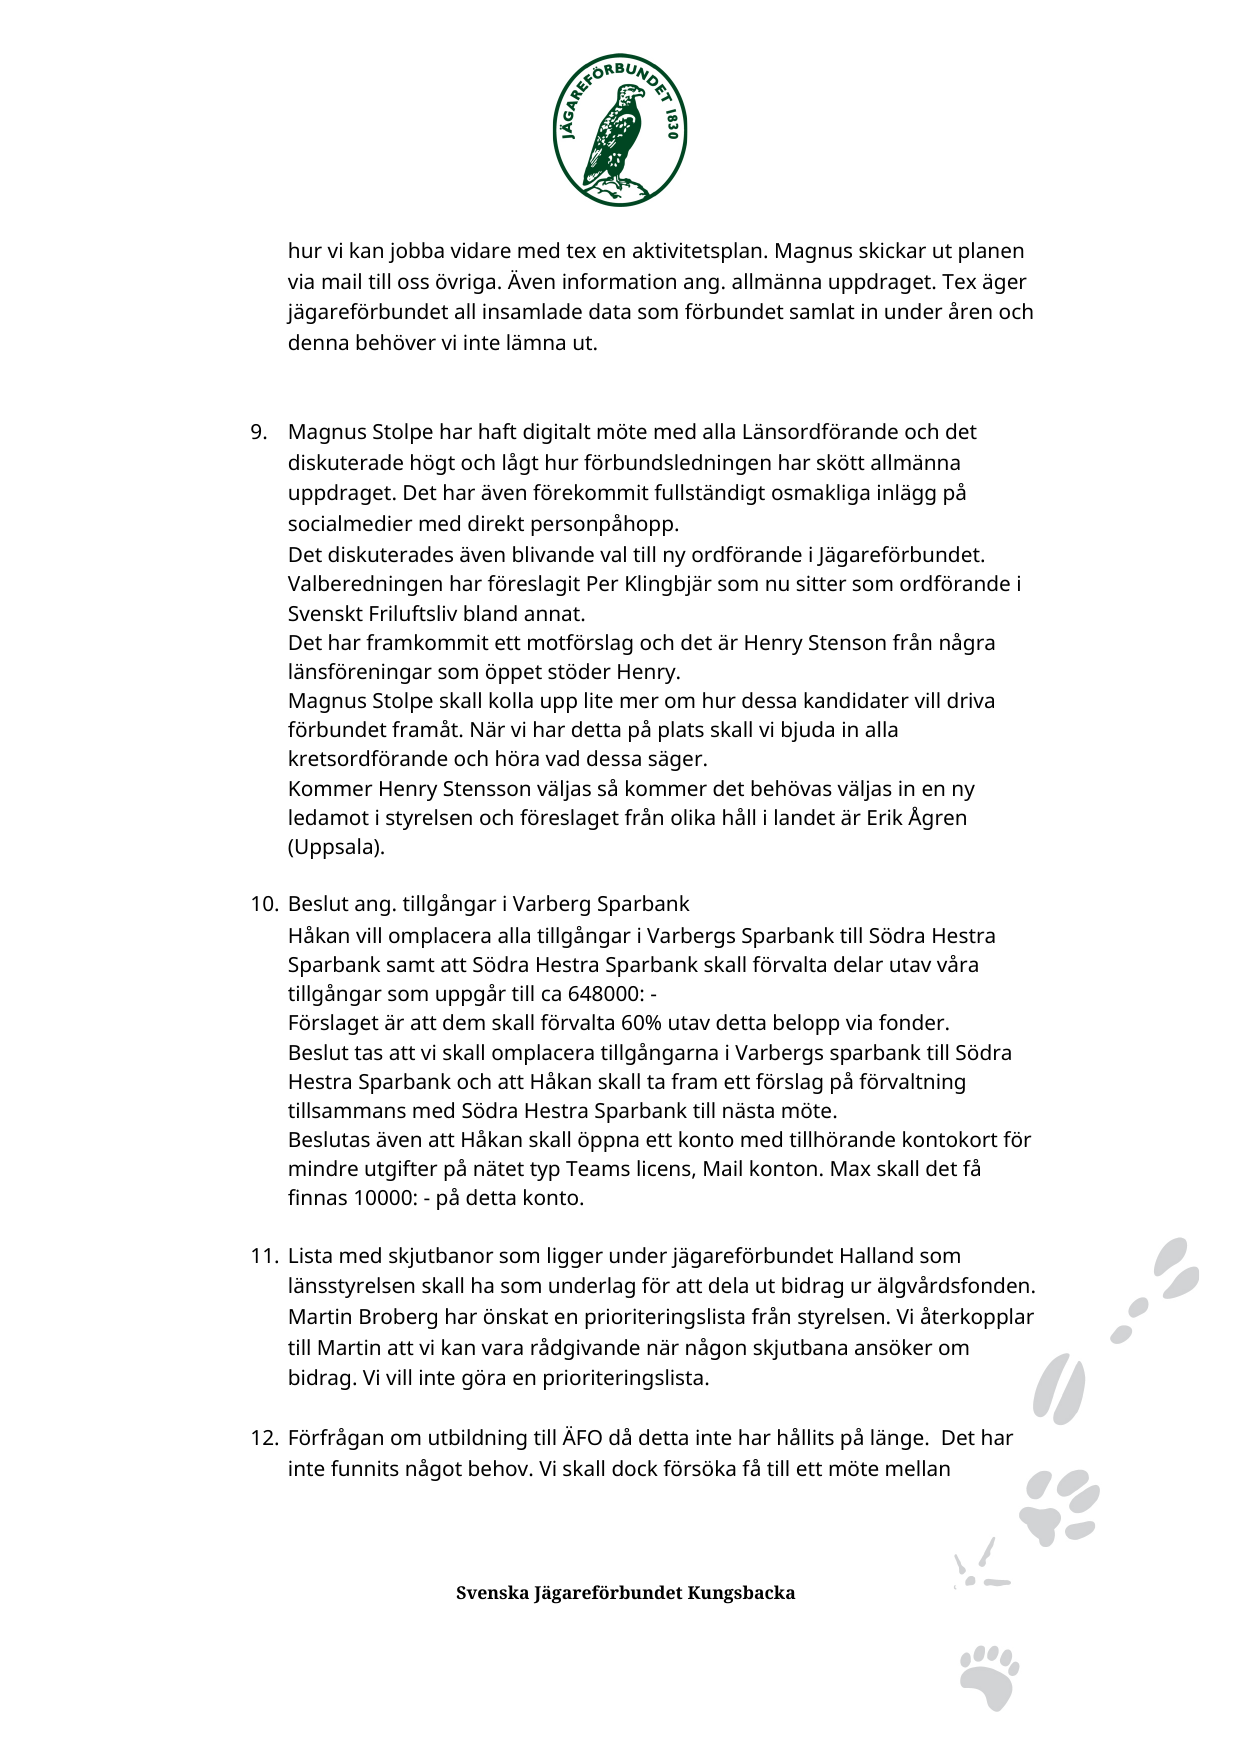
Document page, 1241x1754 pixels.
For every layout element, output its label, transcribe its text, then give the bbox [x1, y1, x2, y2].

list Beslut ang. tillgångar i Varberg Sparbank [250, 889, 1039, 918]
list Magnus Stolpe skall kolla upp lite mer om hur dessa kandidater vill driva förbundet framåt. När vi har detta på plats skall vi bjuda in alla kretsordförande och höra vad dessa säger. [288, 685, 1039, 773]
list Lista med skjutbanor som ligger under jägareförbundet Halland som länsstyrelsen skall ha som underlag för att dela ut bidrag ur älgvårdsfonden. Martin Broberg har önskat en prioriteringslista från styrelsen. Vi återkopplar till Martin att vi kan vara rådgivande när någon skjutbana ansöker om bidrag. Vi vill inte göra en prioriteringslista. [250, 1241, 1039, 1392]
picture [953, 1237, 1200, 1712]
list Valberedningen har föreslagit Per Klingbjär som nu sitter som ordförande i Svenskt Friluftsliv bland annat. [288, 569, 1039, 627]
list Kommer Henry Stensson väljas så kommer det behövas väljas in en ny ledamot i styrelsen och föreslaget från olika håll i landet är Erik Ågren (Uppsala). [288, 773, 1039, 860]
list Det har framkommit ett motförslag och det är Henry Stenson från några länsföreningar som öppet stöder Henry. [288, 627, 1039, 685]
list Det diskuterades även blivande val till ny ordförande i Jägareförbundet. [288, 539, 1039, 569]
list Håkan vill omplacera alla tillgångar i Varbergs Sparbank till Södra Hestra Sparbank samt att Södra Hestra Sparbank skall förvalta delar utav våra tillgångar som uppgår till ca 648000: - [288, 920, 1039, 1008]
list Förslaget är att dem skall förvalta 60% utav detta belopp via fonder. [288, 1008, 1039, 1037]
list Beslut tas att vi skall omplacera tillgångarna i Varbergs sparbank till Södra Hestra Sparbank och att Håkan skall ta fram ett förslag på förvaltning tillsammans med Södra Hestra Sparbank till nästa möte. [288, 1037, 1039, 1124]
picture [552, 53, 688, 207]
list Magnus Stolpe har haft digitalt möte med alla Länsordförande och det diskuterade högt och lågt hur förbundsledningen har skött allmänna uppdraget. Det har även förekommit fullständigt osmakliga inlägg på socialmedier med direkt personpåhopp. [250, 417, 1039, 537]
list Beslutas även att Håkan skall öppna ett konto med tillhörande kontokort för mindre utgifter på nätet typ Teams licens, Mail konton. Max skall det få finnas 10000: - på detta konto. [288, 1124, 1039, 1212]
